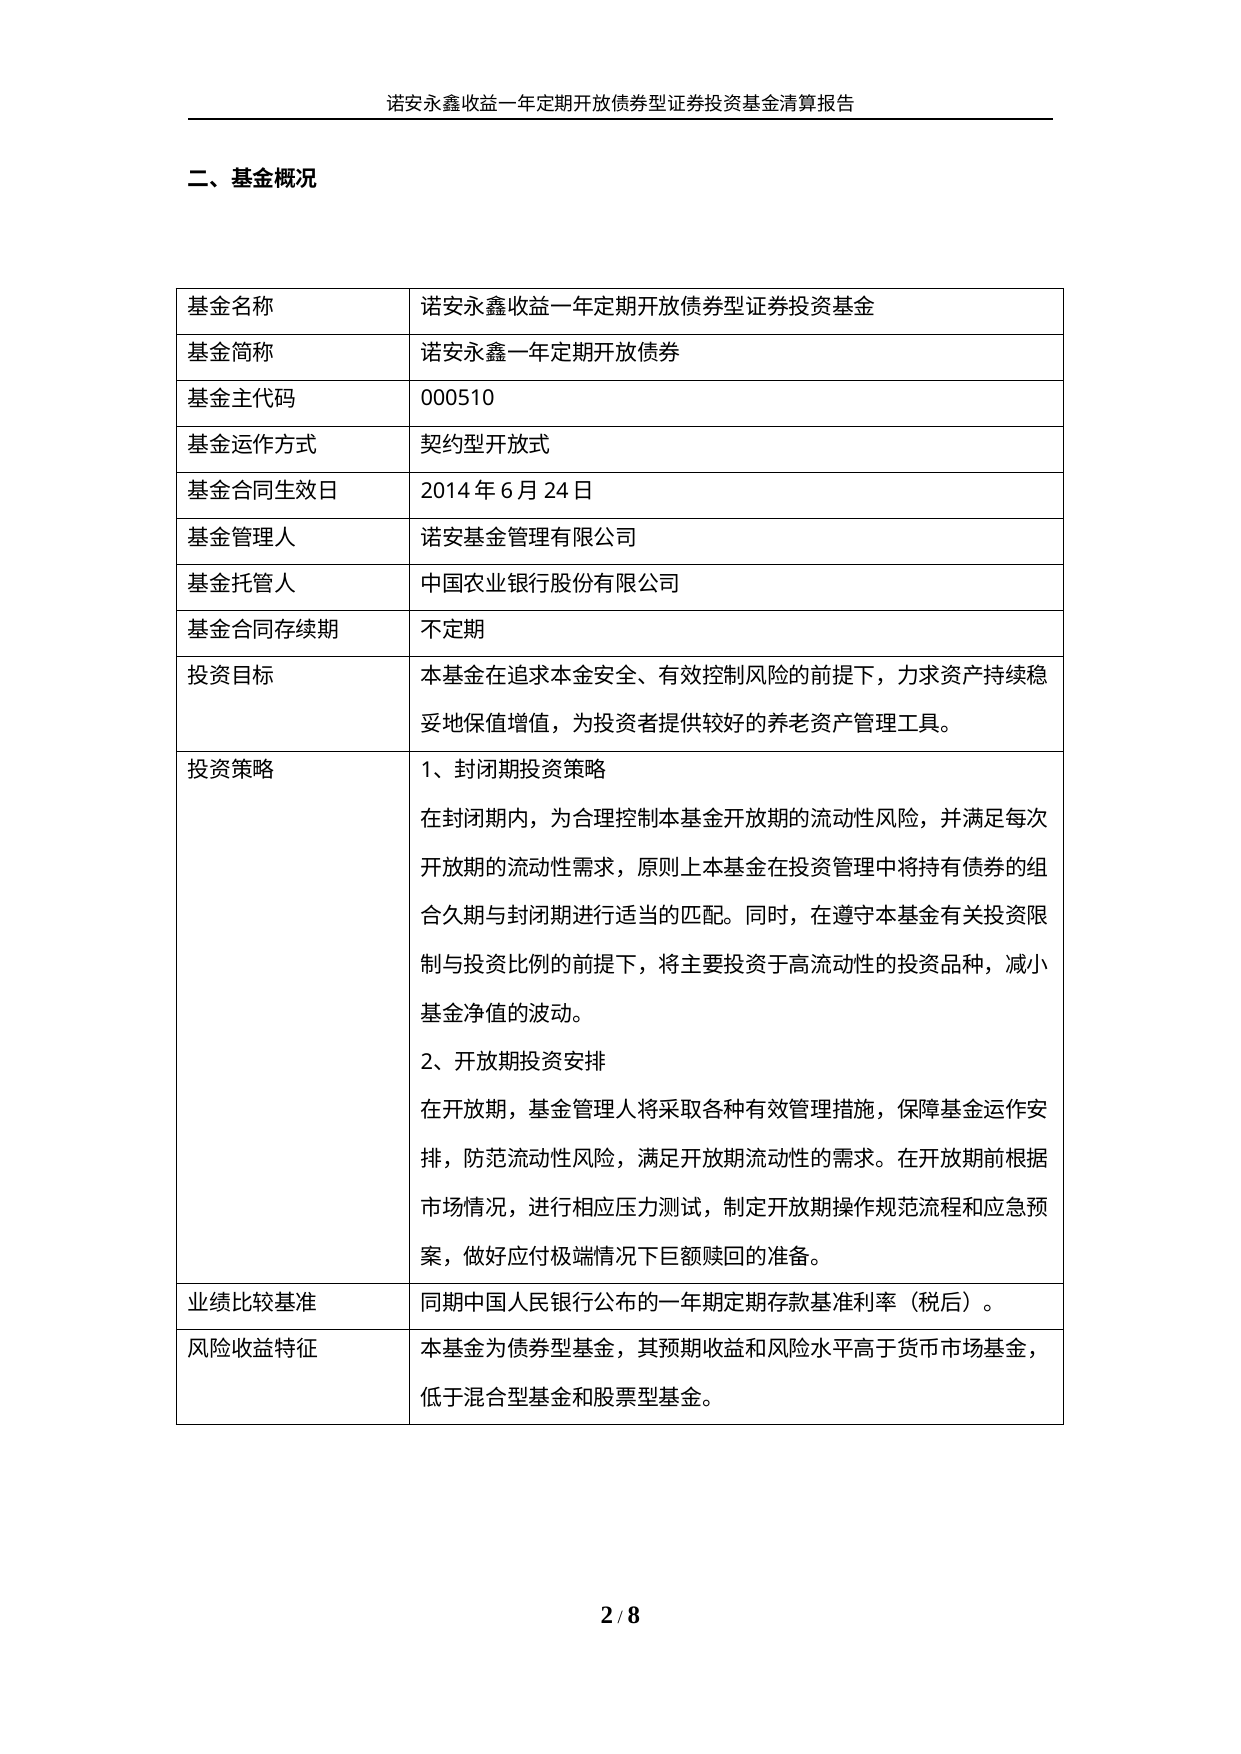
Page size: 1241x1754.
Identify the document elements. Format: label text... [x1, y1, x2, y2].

table_cell 本基金在追求本金安全、有效控制风险的前提下，力求资产持续稳妥地保值增值，为投资者提供较好的养老资产管理工具。 [410, 657, 1063, 751]
table_cell 诺安基金管理有限公司 [410, 519, 1063, 564]
table_cell 投资目标 [177, 657, 409, 751]
table_cell 基金合同生效日 [177, 473, 409, 518]
table_cell 同期中国人民银行公布的一年期定期存款基准利率（税后）。 [410, 1284, 1063, 1329]
table_cell 本基金为债券型基金，其预期收益和风险水平高于货币市场基金，低于混合型基金和股票型基金。 [410, 1330, 1063, 1424]
table_cell 不定期 [410, 611, 1063, 656]
table_cell 000510 [410, 381, 1063, 426]
table_cell 业绩比较基准 [177, 1284, 409, 1329]
table_cell 诺安永鑫一年定期开放债券 [410, 335, 1063, 380]
table_cell 基金托管人 [177, 565, 409, 610]
table_cell 投资策略 [177, 752, 409, 1283]
subtitle 二、基金概况 [187, 160, 1053, 193]
table_cell 中国农业银行股份有限公司 [410, 565, 1063, 610]
table_cell 基金简称 [177, 335, 409, 380]
table_cell 基金合同存续期 [177, 611, 409, 656]
table_header 基金名称 [177, 289, 409, 334]
table_cell 基金运作方式 [177, 427, 409, 472]
table_cell 基金主代码 [177, 381, 409, 426]
table_cell 契约型开放式 [410, 427, 1063, 472]
table_cell 风险收益特征 [177, 1330, 409, 1424]
table_header 诺安永鑫收益一年定期开放债券型证券投资基金 [410, 289, 1063, 334]
table_cell 1、封闭期投资策略 在封闭期内，为合理控制本基金开放期的流动性风险，并满足每次开放期的流动性需求，原则上本基金在投资管理中将持有债券的组合久期与封闭期进行适当的匹配。同时，在遵守本基金有关投资限制与投资比例的前提下，将主要投资于高流动性的投资品种，减小基金净值的波动。 2、开放期投资安排 在开放期，基金管理人将采取各种有效管理措施，保障基金运作安排，防范流动性风险，满足开放期流动性的需求。在开放期前根据市场情况，进行相应压力测试，制定开放期操作规范流程和应急预案，做好应付极端情况下巨额赎回的准备。 [410, 752, 1063, 1283]
table_cell 2014年6月24日 [410, 473, 1063, 518]
table_cell 基金管理人 [177, 519, 409, 564]
